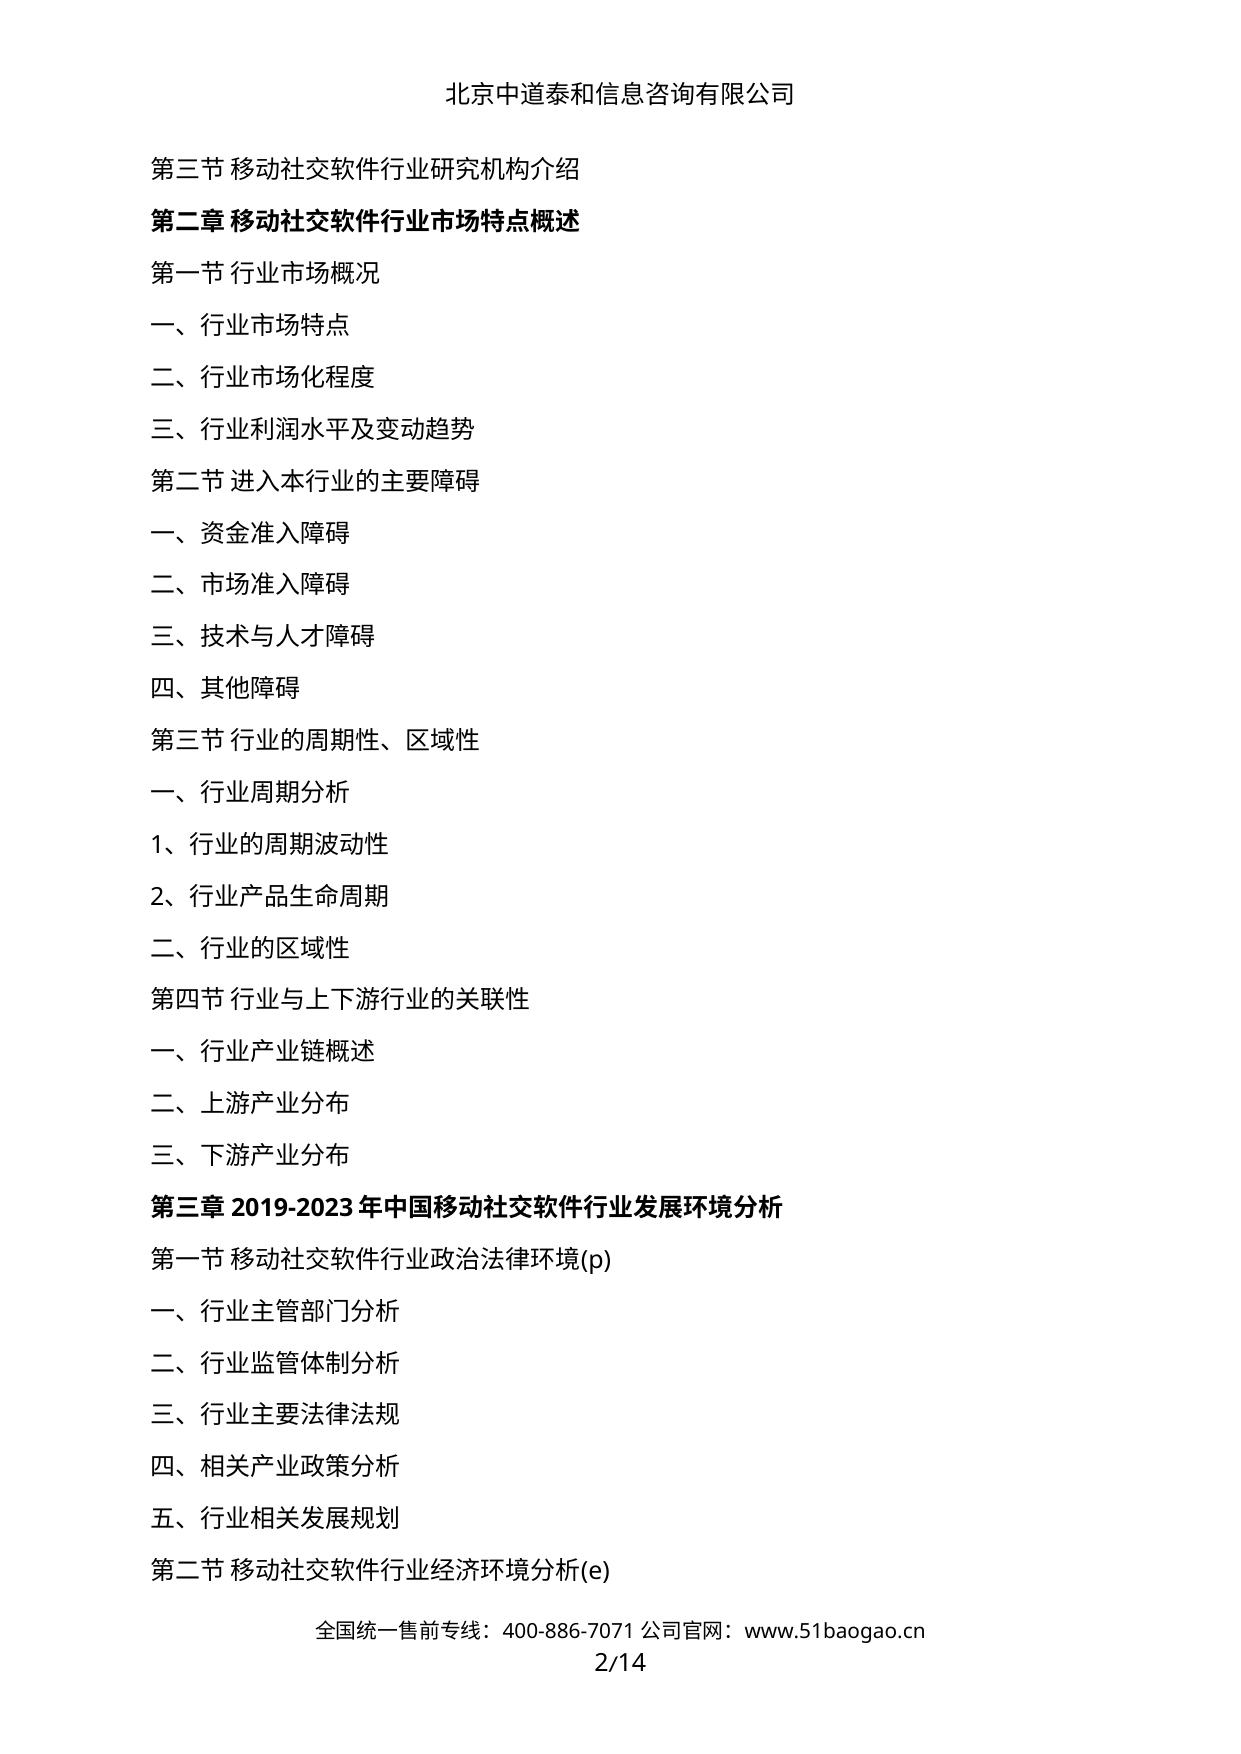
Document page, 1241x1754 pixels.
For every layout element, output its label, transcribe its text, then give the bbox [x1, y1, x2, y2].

text 1、行业的周期波动性 [150, 824, 1090, 861]
text 一、行业产业链概述 [150, 1032, 1090, 1068]
text 二、行业监管体制分析 [150, 1343, 1090, 1379]
text 二、行业市场化程度 [150, 357, 1090, 394]
text 二、行业的区域性 [150, 928, 1090, 964]
text 三、行业主要法律法规 [150, 1395, 1090, 1431]
text 2、行业产品生命周期 [150, 876, 1090, 912]
text 一、资金准入障碍 [150, 513, 1090, 549]
text 二、市场准入障碍 [150, 565, 1090, 601]
text 第三节 移动社交软件行业研究机构介绍 [150, 150, 1090, 186]
text 三、行业利润水平及变动趋势 [150, 409, 1090, 446]
text 二、上游产业分布 [150, 1084, 1090, 1120]
text 第二节 移动社交软件行业经济环境分析(e) [150, 1551, 1090, 1587]
text 第三章 2019-2023年中国移动社交软件行业发展环境分析 [150, 1187, 1090, 1224]
text 四、相关产业政策分析 [150, 1447, 1090, 1483]
text 一、行业周期分析 [150, 772, 1090, 809]
text 第二节 进入本行业的主要障碍 [150, 461, 1090, 497]
text 三、下游产业分布 [150, 1136, 1090, 1172]
text 一、行业主管部门分析 [150, 1291, 1090, 1327]
text 第一节 行业市场概况 [150, 254, 1090, 290]
text 第三节 行业的周期性、区域性 [150, 721, 1090, 757]
text 五、行业相关发展规划 [150, 1499, 1090, 1535]
text 三、技术与人才障碍 [150, 617, 1090, 653]
text 四、其他障碍 [150, 669, 1090, 705]
text 第一节 移动社交软件行业政治法律环境(p) [150, 1239, 1090, 1276]
text 第四节 行业与上下游行业的关联性 [150, 980, 1090, 1016]
text 一、行业市场特点 [150, 306, 1090, 342]
text 第二章 移动社交软件行业市场特点概述 [150, 202, 1090, 238]
